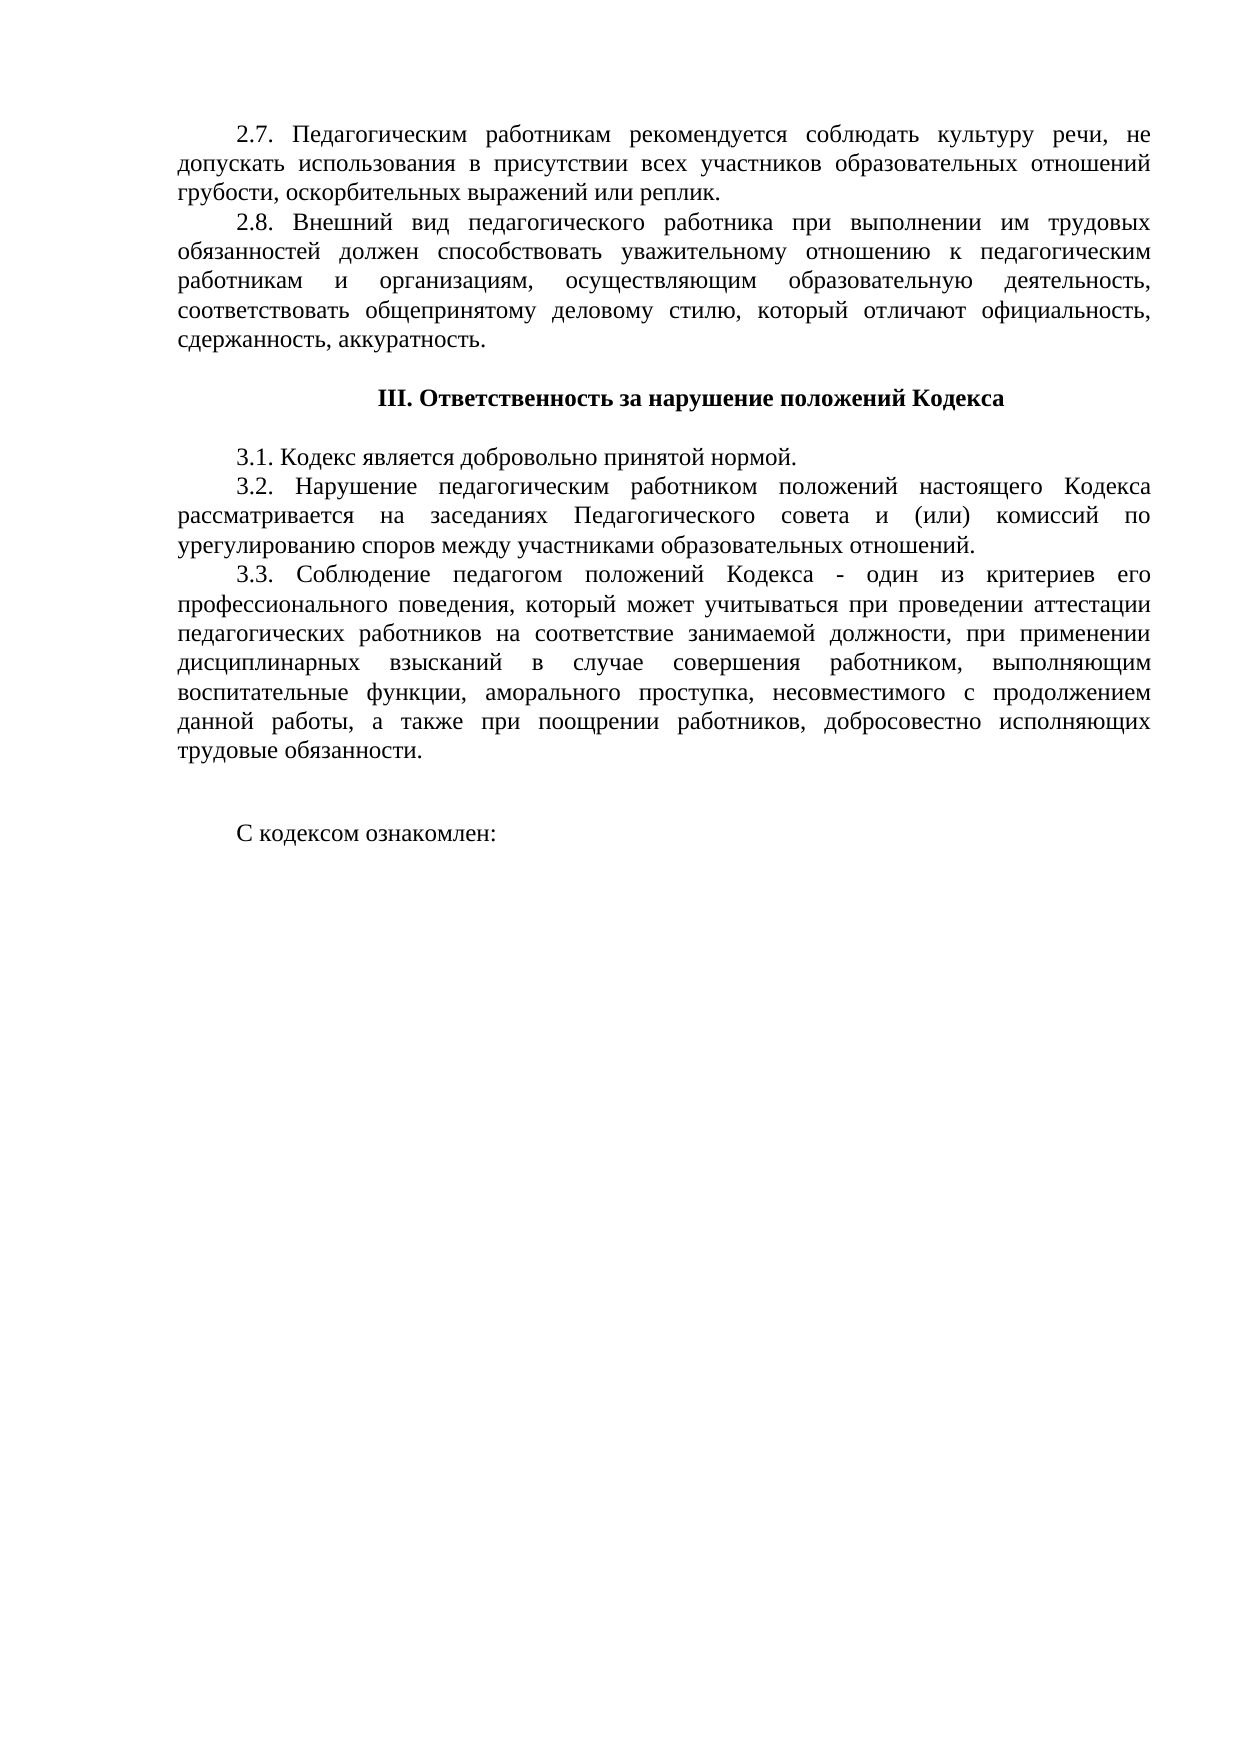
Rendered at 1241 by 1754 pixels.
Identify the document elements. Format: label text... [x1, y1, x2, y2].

text 2.8. Внешний вид педагогического работника при выполнении им трудовых обязанностей должен способствовать уважительному отношению к педагогическим работникам и организациям, осуществляющим образовательную деятельность, соответствовать общепринятому деловому стилю, который отличают официальность, сдержанность, аккуратность. [177, 206, 1152, 353]
text 2.7. Педагогическим работникам рекомендуется соблюдать культуру речи, не допускать использования в присутствии всех участников образовательных отношений грубости, оскорбительных выражений или реплик. [177, 118, 1152, 206]
text III. Ответственность за нарушение положений Кодекса [177, 382, 1152, 441]
text 3.3. Соблюдение педагогом положений Кодекса - один из критериев его профессионального поведения, который может учитываться при проведении аттестации педагогических работников на соответствие занимаемой должности, при применении дисциплинарных взысканий в случае совершения работником, выполняющим воспитательные функции, аморального проступка, несовместимого с продолжением данной работы, а также при поощрении работников, добросовестно исполняющих трудовые обязанности. [177, 559, 1152, 764]
text 3.2. Нарушение педагогическим работником положений настоящего Кодекса рассматривается на заседаниях Педагогического совета и (или) комиссий по урегулированию споров между участниками образовательных отношений. [177, 471, 1152, 559]
text 3.1. Кодекс является добровольно принятой нормой. [177, 441, 1152, 471]
text С кодексом ознакомлен: [177, 818, 1152, 847]
